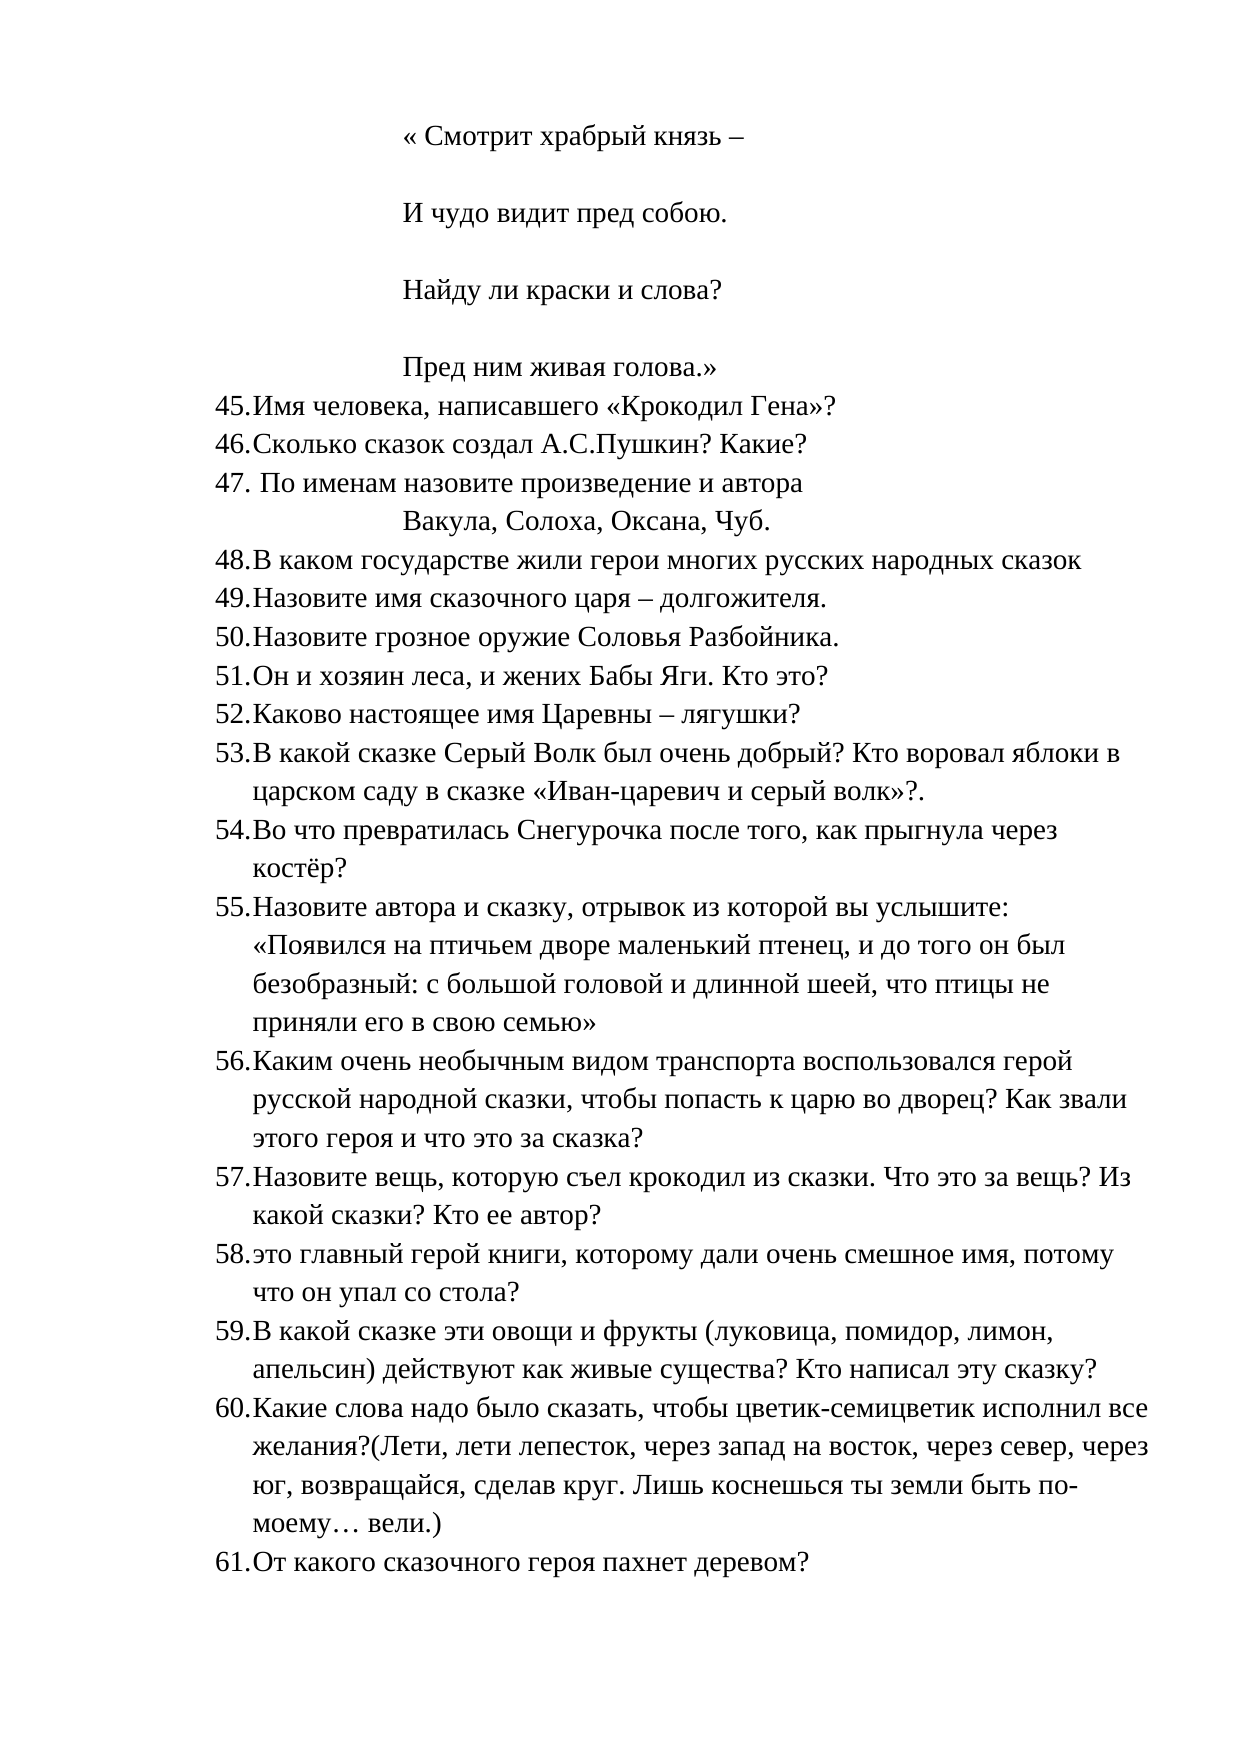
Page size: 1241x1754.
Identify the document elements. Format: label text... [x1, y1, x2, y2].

list Пред ним живая голова.» [402, 349, 1152, 383]
list Сколько сказок создал А.С.Пушкин? Какие? [215, 426, 1152, 460]
list В какой сказке Серый Волк был очень добрый? Кто воровал яблоки в царском саду в сказке «Иван-царевич и серый волк»?. [215, 735, 1152, 807]
list Назовите автора и сказку, отрывок из которой вы услышите: [215, 889, 1152, 922]
list Каким очень необычным видом транспорта воспользовался герой русской народной сказки, чтобы попасть к царю во дворец? Как звали этого героя и что это за сказка? [215, 1043, 1152, 1154]
list Вакула, Солоха, Оксана, Чуб. [402, 503, 1152, 537]
list В какой сказке эти овощи и фрукты (луковица, помидор, лимон, апельсин) действуют как живые существа? Кто написал эту сказку? [215, 1313, 1152, 1385]
list Назовите вещь, которую съел крокодил из сказки. Что это за вещь? Из какой сказки? Кто ее автор? [215, 1159, 1152, 1231]
list «Появился на птичьем дворе маленький птенец, и до того он был безобразный: с большой головой и длинной шеей, что птицы не приняли его в свою семью» [252, 927, 1152, 1038]
list Какие слова надо было сказать, чтобы цветик-семицветик исполнил все желания?(Лети, лети лепесток, через запад на восток, через север, через юг, возвращайся, сделав круг. Лишь коснешься ты земли быть по-моему… вели.) [215, 1390, 1152, 1539]
list В каком государстве жили герои многих русских народных сказок [215, 542, 1152, 576]
list Назовите грозное оружие Соловья Разбойника. [215, 619, 1152, 653]
list И чудо видит пред собою. [402, 195, 1152, 229]
list это главный герой книги, которому дали очень смешное имя, потому что он упал со стола? [215, 1236, 1152, 1308]
list Каково настоящее имя Царевны – лягушки? [215, 696, 1152, 730]
list Найду ли краски и слова? [402, 272, 1152, 306]
list Он и хозяин леса, и жених Бабы Яги. Кто это? [215, 658, 1152, 691]
list От какого сказочного героя пахнет деревом? [215, 1544, 1152, 1578]
list По именам назовите произведение и автора [215, 465, 1152, 498]
list « Смотрит храбрый князь – [402, 118, 1152, 152]
list Во что превратилась Снегурочка после того, как прыгнула через костёр? [215, 812, 1152, 884]
list Назовите имя сказочного царя – долгожителя. [215, 581, 1152, 614]
list Имя человека, написавшего «Крокодил Гена»? [215, 388, 1152, 421]
